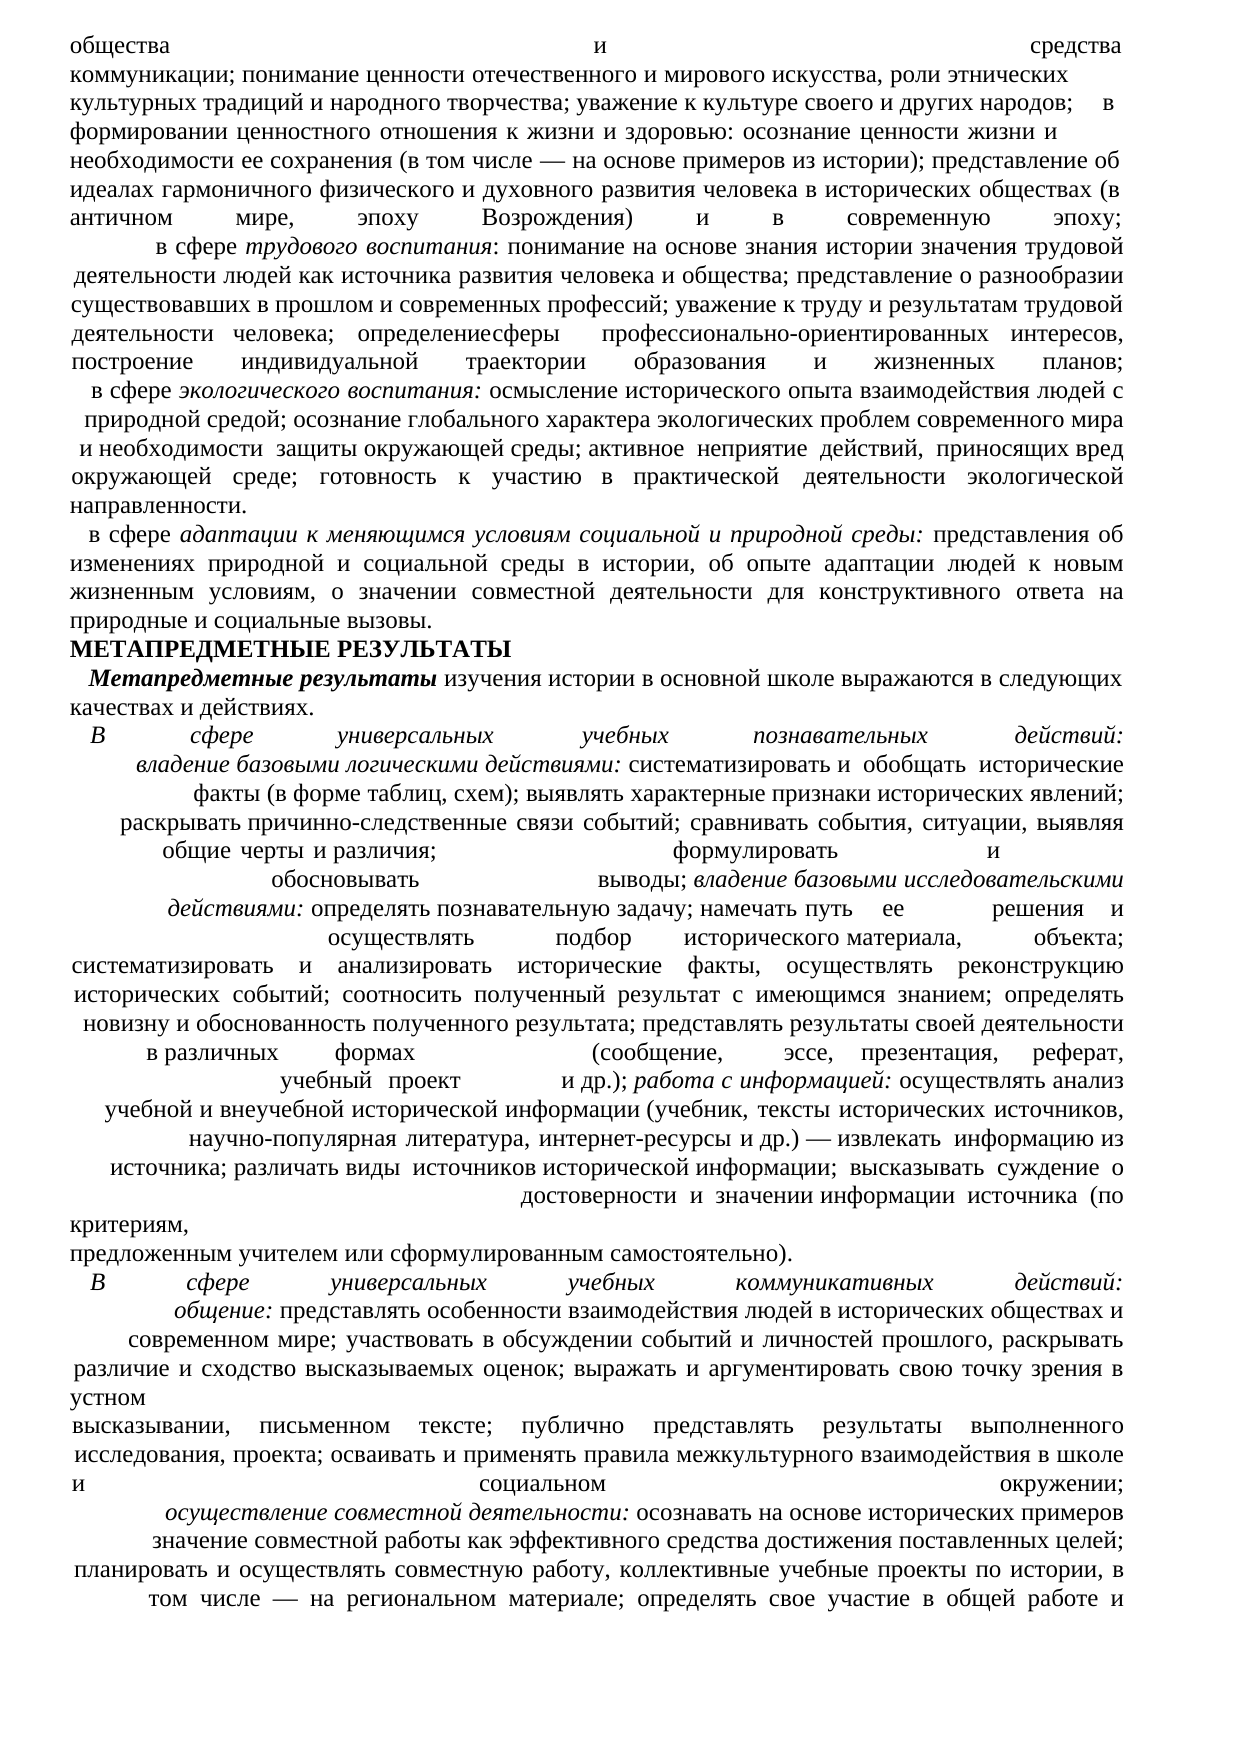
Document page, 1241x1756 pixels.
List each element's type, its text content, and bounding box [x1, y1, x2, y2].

text критериям, [69, 1209, 1163, 1238]
text устном [69, 1382, 1163, 1411]
text В сфере универсальных учебных познавательных действий: владение базовыми логическими действиями: систематизировать и обобщать исторические факты (в форме таблиц, схем); выявлять характерные признаки исторических явлений; раскрывать причинно-следственные связи событий; сравнивать события, ситуации, выявляя общие черты и различия; формулировать и обосновывать выводы; владение базовыми исследовательскими действиями: определять познавательную задачу; намечать путь ее решения и осуществлять подбор исторического материала, объекта; систематизировать и анализировать исторические факты, осуществлять реконструкцию исторических событий; соотносить полученный результат с имеющимся знанием; определять новизну и обоснованность полученного результата; представлять результаты своей деятельности в различных формах (сообщение, эссе, презентация, реферат, учебный проект и др.); работа с информацией: осуществлять анализ учебной и внеучебной исторической информации (учебник, тексты исторических источников, научно-популярная литература, интернет-ресурсы и др.) — извлекать информацию из источника; различать виды источников исторической информации; высказывать суждение о достоверности и значении информации источника (по [69, 721, 1124, 1209]
text Метапредметные результаты изучения истории в основной школе выражаются в следующих качествах и действиях. [69, 663, 1123, 721]
text в сфере трудового воспитания: понимание на основе знания истории значения трудовой деятельности людей как источника развития человека и общества; представление о разнообразии существовавших в прошлом и современных профессий; уважение к труду и результатам трудовой деятельности человека; определение сферы профессионально-ориентированных интересов, построение индивидуальной траектории образования и жизненных планов; в сфере экологического воспитания: осмысление исторического опыта взаимодействия людей с природной средой; осознание глобального характера экологических проблем современного мира и необходимости защиты окружающей среды; активное неприятие действий, приносящих вред окружающей среде; готовность к участию в практической деятельности экологической [69, 231, 1123, 490]
text направленности. [69, 490, 1163, 519]
text высказывании, письменном тексте; публично представлять результаты выполненного исследования, проекта; осваивать и применять правила межкультурного взаимодействия в школе и социальном окружении; осуществление совместной деятельности: осознавать на основе исторических примеров значение совместной работы как эффективного средства достижения поставленных целей; планировать и осуществлять совместную работу, коллективные учебные проекты по истории, в том числе — на региональном материале; определять свое участие в общей работе и [69, 1411, 1124, 1612]
text в сфере адаптации к меняющимся условиям социальной и природной среды: представления об изменениях природной и социальной среды в истории, об опыте адаптации людей к новым жизненным условиям, о значении совместной деятельности для конструктивного ответа на природные и социальные вызовы. [69, 519, 1123, 634]
text В сфере универсальных учебных коммуникативных действий: общение: представлять особенности взаимодействия людей в исторических обществах и современном мире; участвовать в обсуждении событий и личностей прошлого, раскрывать различие и сходство высказываемых оценок; выражать и аргументировать свою точку зрения в [69, 1267, 1123, 1382]
text предложенным учителем или сформулированным самостоятельно). [69, 1238, 1163, 1267]
subtitle МЕТАПРЕДМЕТНЫЕ РЕЗУЛЬТАТЫ [69, 634, 1163, 663]
text общества и средства коммуникации; понимание ценности отечественного и мирового искусства, роли этнических культурных традиций и народного творчества; уважение к культуре своего и других народов; в формировании ценностного отношения к жизни и здоровью: осознание ценности жизни и необходимости ее сохранения (в том числе — на основе примеров из истории); представление об идеалах гармоничного физического и духовного развития человека в исторических обществах (в античном мире, эпоху Возрождения) и в современную эпоху; [69, 30, 1123, 231]
